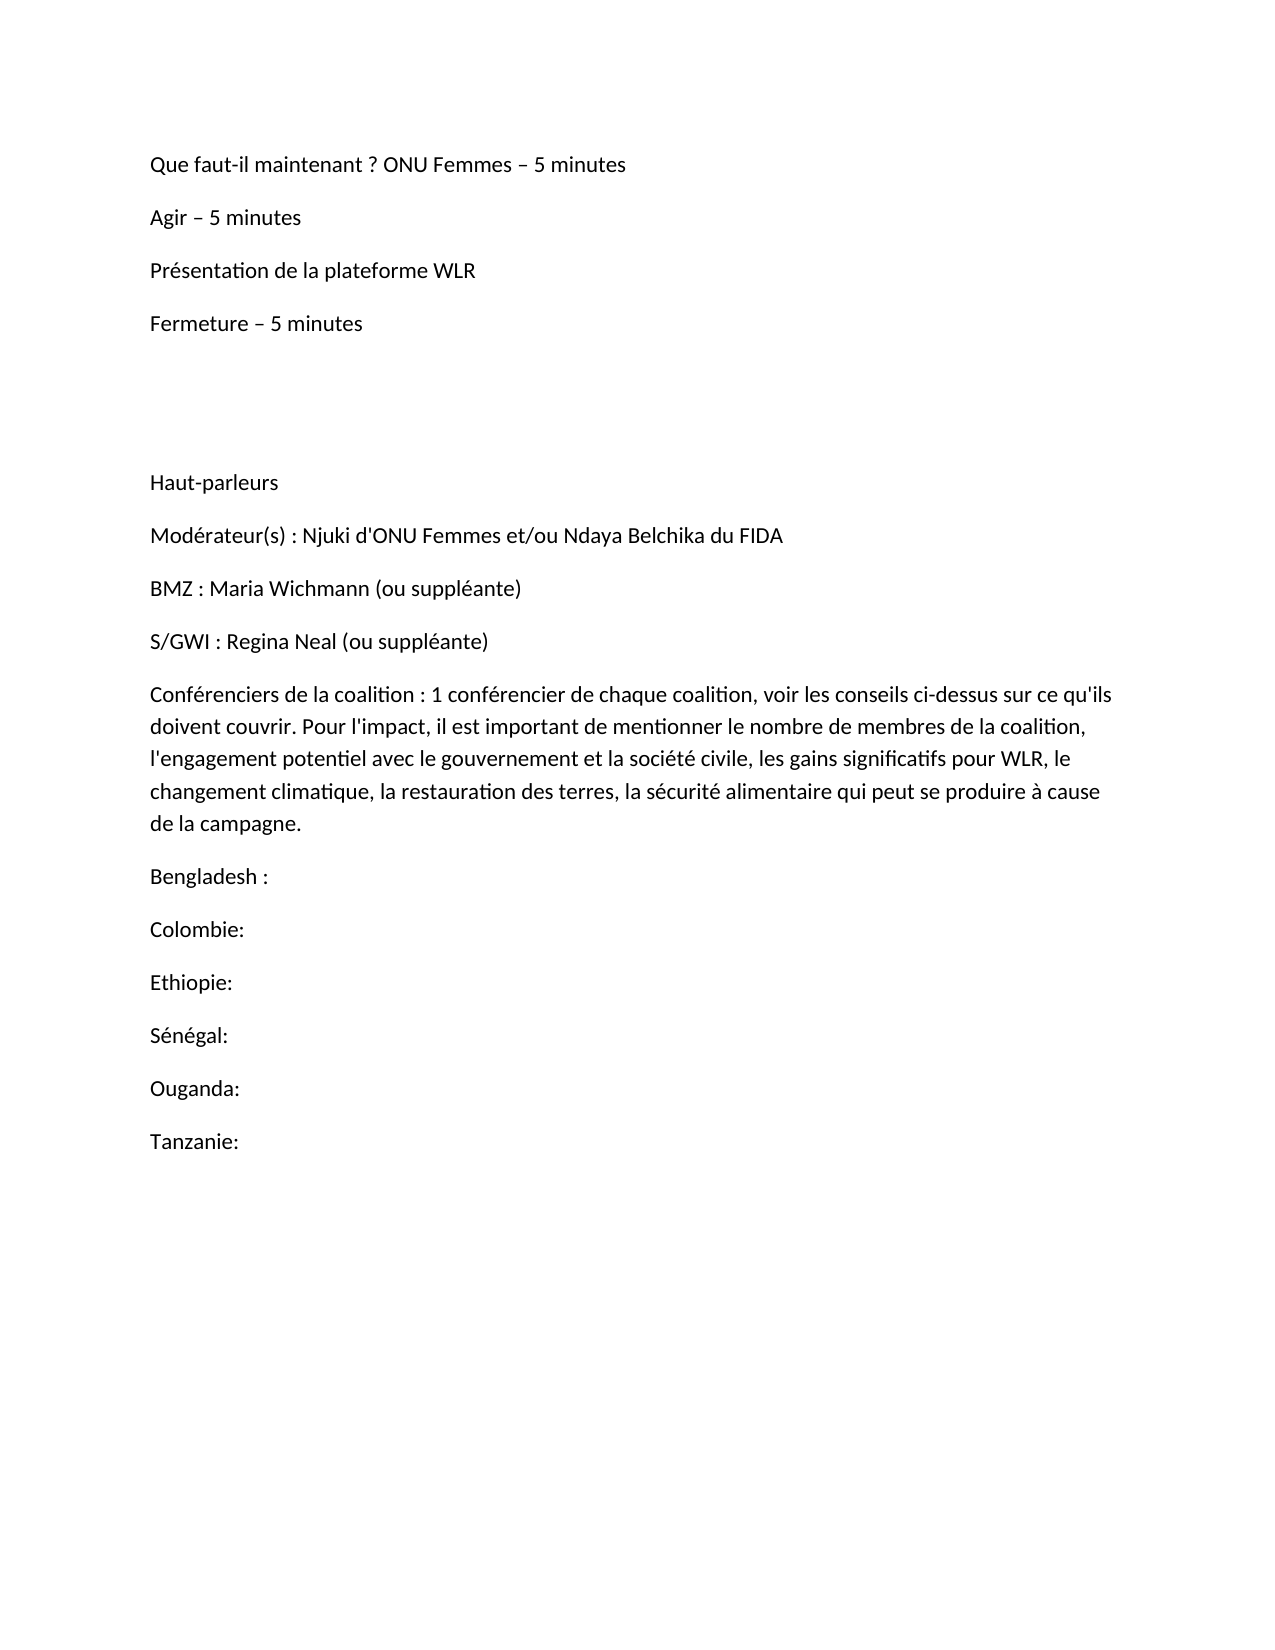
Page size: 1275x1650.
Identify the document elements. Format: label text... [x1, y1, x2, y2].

text Présentation de la plateforme WLR [150, 256, 1125, 284]
text Fermeture – 5 minutes [150, 309, 1125, 337]
text Ethiopie: [150, 968, 1125, 996]
text Colombie: [150, 915, 1125, 943]
text S/GWI : Regina Neal (ou suppléante) [150, 627, 1125, 655]
text Agir – 5 minutes [150, 203, 1125, 231]
text Sénégal: [150, 1021, 1125, 1049]
text BMZ : Maria Wichmann (ou suppléante) [150, 574, 1125, 602]
text Bengladesh : [150, 862, 1125, 890]
text Ouganda: [150, 1074, 1125, 1102]
text Conférenciers de la coalition : 1 conférencier de chaque coalition, voir les conseils ci-dessus sur ce qu'ils doivent couvrir. Pour l'impact, il est important de mentionner le nombre de membres de la coalition, l'engagement potentiel avec le gouvernement et la société civile, les gains significatifs pour WLR, le changement climatique, la restauration des terres, la sécurité alimentaire qui peut se produire à cause de la campagne. [150, 680, 1125, 837]
text Tanzanie: [150, 1127, 1125, 1155]
text Modérateur(s) : Njuki d'ONU Femmes et/ou Ndaya Belchika du FIDA [150, 521, 1125, 549]
text Que faut-il maintenant ? ONU Femmes – 5 minutes [150, 150, 1125, 178]
text Haut-parleurs [150, 468, 1125, 496]
